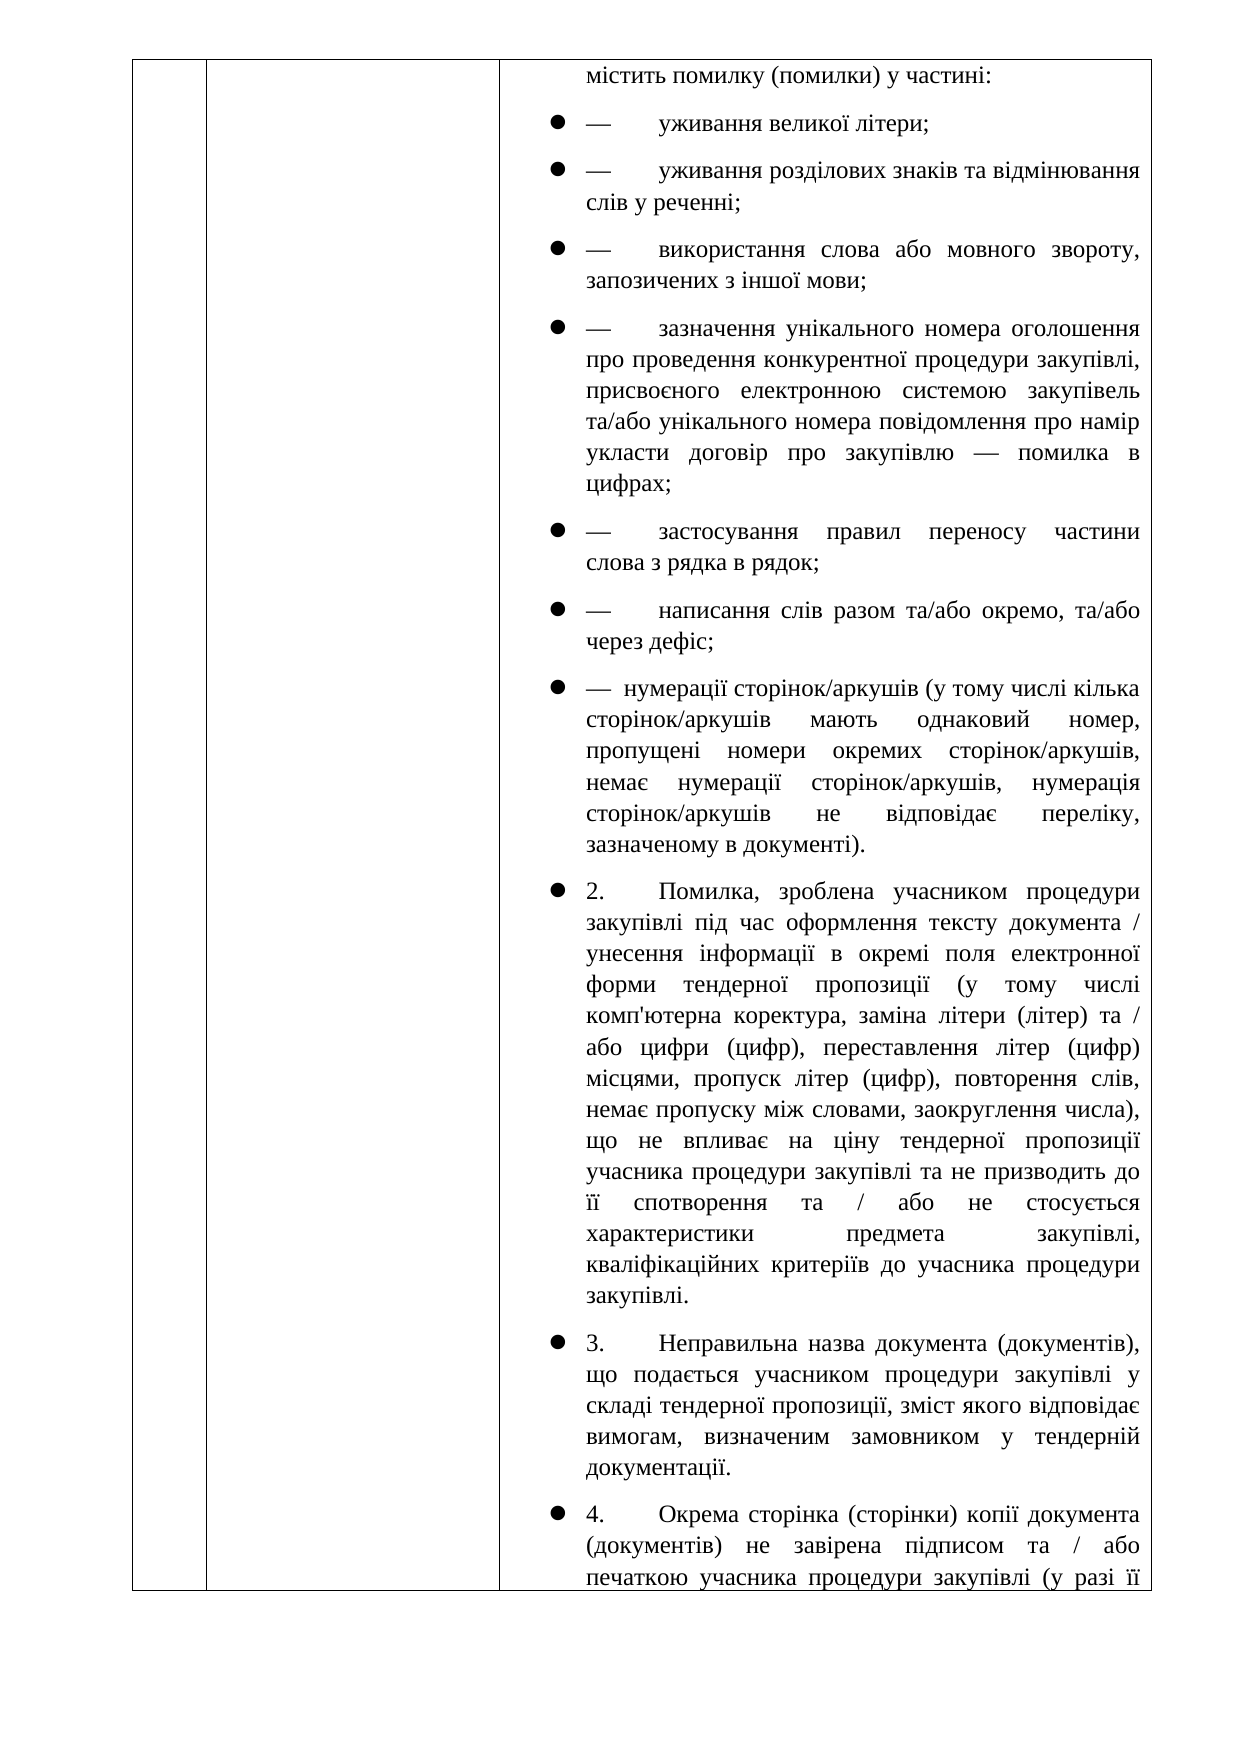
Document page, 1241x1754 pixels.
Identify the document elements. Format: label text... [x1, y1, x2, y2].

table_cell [500, 60, 1151, 1590]
table_cell 1 [133, 60, 206, 1590]
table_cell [207, 60, 499, 1590]
